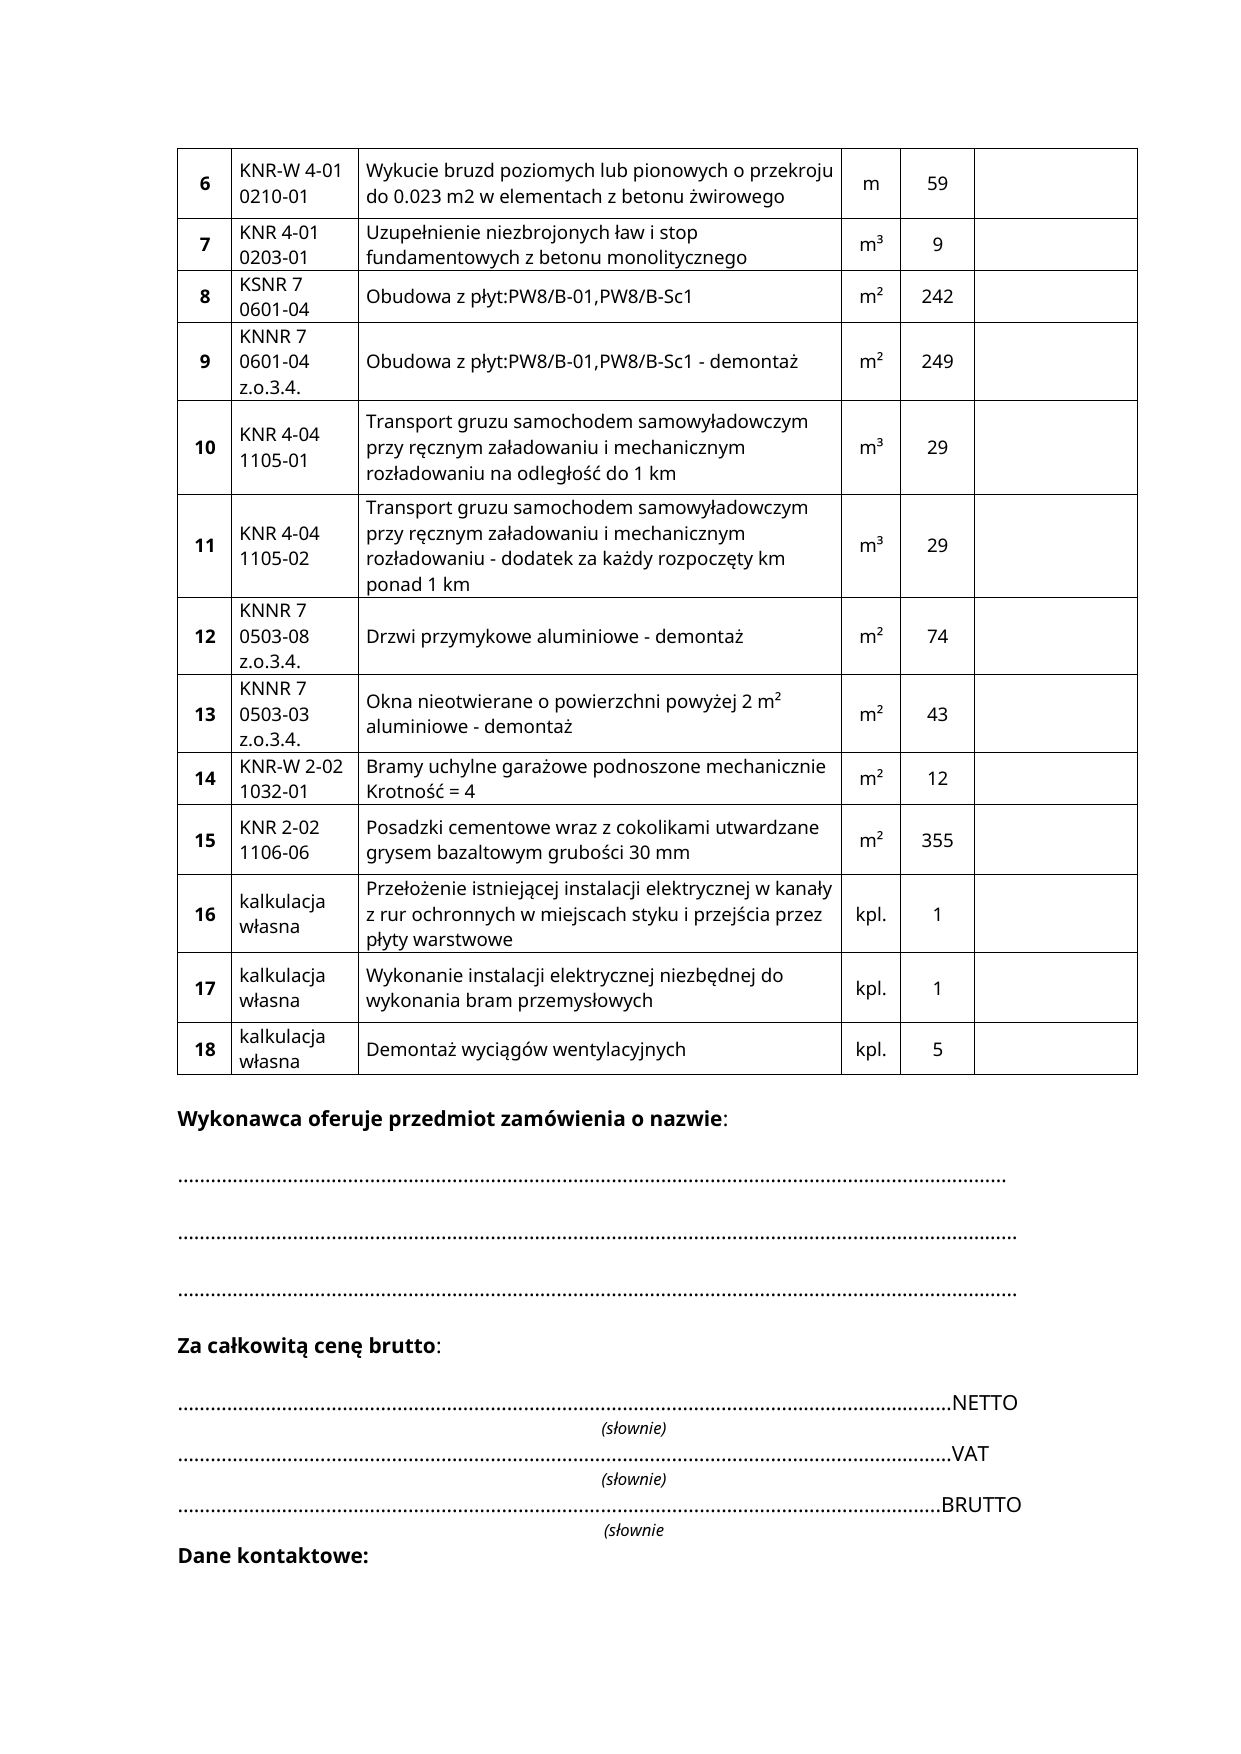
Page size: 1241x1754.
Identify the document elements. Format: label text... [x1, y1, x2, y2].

table_cell Obudowa z płyt:PW8/B-01,PW8/B-Sc1 [359, 271, 841, 322]
table_cell KNR 2-02 1106-06 [232, 805, 358, 874]
table_cell 9 [178, 323, 231, 400]
table_cell 74 [901, 598, 974, 674]
table_cell Bramy uchylne garażowe podnoszone mechanicznie Krotność = 4 [359, 753, 841, 804]
table_cell m² [842, 753, 900, 804]
table_cell kpl. [842, 1023, 900, 1074]
table_cell [975, 271, 1137, 322]
table_cell m² [842, 271, 900, 322]
table_cell Wykucie bruzd poziomych lub pionowych o przekroju do 0.023 m2 w elementach z betonu żwirowego [359, 149, 841, 218]
table_cell Przełożenie istniejącej instalacji elektrycznej w kanały z rur ochronnych w miejscach styku i przejścia przez płyty warstwowe [359, 875, 841, 952]
table_cell [975, 675, 1137, 752]
table_cell 43 [901, 675, 974, 752]
text ……………………………………………………………………………………………………………………………NETTO [177, 1388, 1092, 1417]
table_cell 29 [901, 495, 974, 597]
table_cell Posadzki cementowe wraz z cokolikami utwardzane grysem bazaltowym grubości 30 mm [359, 805, 841, 874]
table_cell [975, 875, 1137, 952]
table_cell KNR 4-04 1105-01 [232, 401, 358, 493]
table_cell Wykonanie instalacji elektrycznej niezbędnej do wykonania bram przemysłowych [359, 953, 841, 1022]
table_cell 6 [178, 149, 231, 218]
text ……………………………………………………………………………………………………………………………………… [177, 1217, 1092, 1246]
table_cell Transport gruzu samochodem samowyładowczym przy ręcznym załadowaniu i mechanicznym rozładowaniu - dodatek za każdy rozpoczęty km ponad 1 km [359, 495, 841, 597]
text ……………………………………………………………………………………………………………………………VAT [177, 1439, 1092, 1468]
table_cell kalkulacja własna [232, 875, 358, 952]
table_cell m³ [842, 401, 900, 493]
text .…………………………………………………………………………………………………………………………………… [177, 1161, 1092, 1189]
table_cell m³ [842, 219, 900, 270]
table_cell 249 [901, 323, 974, 400]
table_cell 10 [178, 401, 231, 493]
table_cell kalkulacja własna [232, 1023, 358, 1074]
table_cell m [842, 149, 900, 218]
table_cell KNR-W 2-02 1032-01 [232, 753, 358, 804]
table_cell kpl. [842, 875, 900, 952]
table_cell 1 [901, 953, 974, 1022]
table_cell 7 [178, 219, 231, 270]
table_cell 29 [901, 401, 974, 493]
table_cell [975, 805, 1137, 874]
table_cell KNNR 7 0503-03 z.o.3.4. [232, 675, 358, 752]
table_cell KSNR 7 0601-04 [232, 271, 358, 322]
table_cell [975, 598, 1137, 674]
table_cell 355 [901, 805, 974, 874]
table_cell KNR-W 4-01 0210-01 [232, 149, 358, 218]
table_cell 59 [901, 149, 974, 218]
table_cell kpl. [842, 953, 900, 1022]
text …………………………………………..……………………………………………………………………………..BRUTTO [177, 1490, 1092, 1519]
text ……………………………………………………………………………………………………………………………………… [177, 1274, 1092, 1303]
table_cell 8 [178, 271, 231, 322]
table_cell Uzupełnienie niezbrojonych ław i stop fundamentowych z betonu monolitycznego [359, 219, 841, 270]
table_cell Drzwi przymykowe aluminiowe - demontaż [359, 598, 841, 674]
text Dane kontaktowe: [177, 1542, 1092, 1570]
table_cell 15 [178, 805, 231, 874]
table_cell 12 [901, 753, 974, 804]
table_cell m² [842, 675, 900, 752]
table_cell m² [842, 598, 900, 674]
table_cell [975, 495, 1137, 597]
table_cell m³ [842, 495, 900, 597]
text (słownie) [177, 1417, 1092, 1439]
table_cell kalkulacja własna [232, 953, 358, 1022]
text (słownie) [177, 1468, 1092, 1490]
table_cell 18 [178, 1023, 231, 1074]
table_cell 16 [178, 875, 231, 952]
table_cell [975, 219, 1137, 270]
table_cell [975, 953, 1137, 1022]
table_cell Okna nieotwierane o powierzchni powyżej 2 m² aluminiowe - demontaż [359, 675, 841, 752]
table_cell [975, 323, 1137, 400]
table_cell 9 [901, 219, 974, 270]
table_cell [975, 401, 1137, 493]
table_cell KNNR 7 0601-04 z.o.3.4. [232, 323, 358, 400]
text (słownie [177, 1519, 1092, 1542]
table_cell Demontaż wyciągów wentylacyjnych [359, 1023, 841, 1074]
table_cell KNR 4-04 1105-02 [232, 495, 358, 597]
table_cell 242 [901, 271, 974, 322]
table_cell [975, 1023, 1137, 1074]
table_cell 5 [901, 1023, 974, 1074]
table_cell [975, 149, 1137, 218]
table_cell KNNR 7 0503-08 z.o.3.4. [232, 598, 358, 674]
table_cell Transport gruzu samochodem samowyładowczym przy ręcznym załadowaniu i mechanicznym rozładowaniu na odległość do 1 km [359, 401, 841, 493]
table_cell 11 [178, 495, 231, 597]
table_cell 1 [901, 875, 974, 952]
text Za całkowitą cenę brutto: [177, 1331, 1092, 1360]
table_cell m² [842, 805, 900, 874]
table_cell [975, 753, 1137, 804]
text Wykonawca oferuje przedmiot zamówienia o nazwie: [177, 1104, 1092, 1132]
table_cell 14 [178, 753, 231, 804]
table_cell Obudowa z płyt:PW8/B-01,PW8/B-Sc1 - demontaż [359, 323, 841, 400]
table_cell m² [842, 323, 900, 400]
table_cell 12 [178, 598, 231, 674]
table_cell 13 [178, 675, 231, 752]
table_cell KNR 4-01 0203-01 [232, 219, 358, 270]
table_cell 17 [178, 953, 231, 1022]
